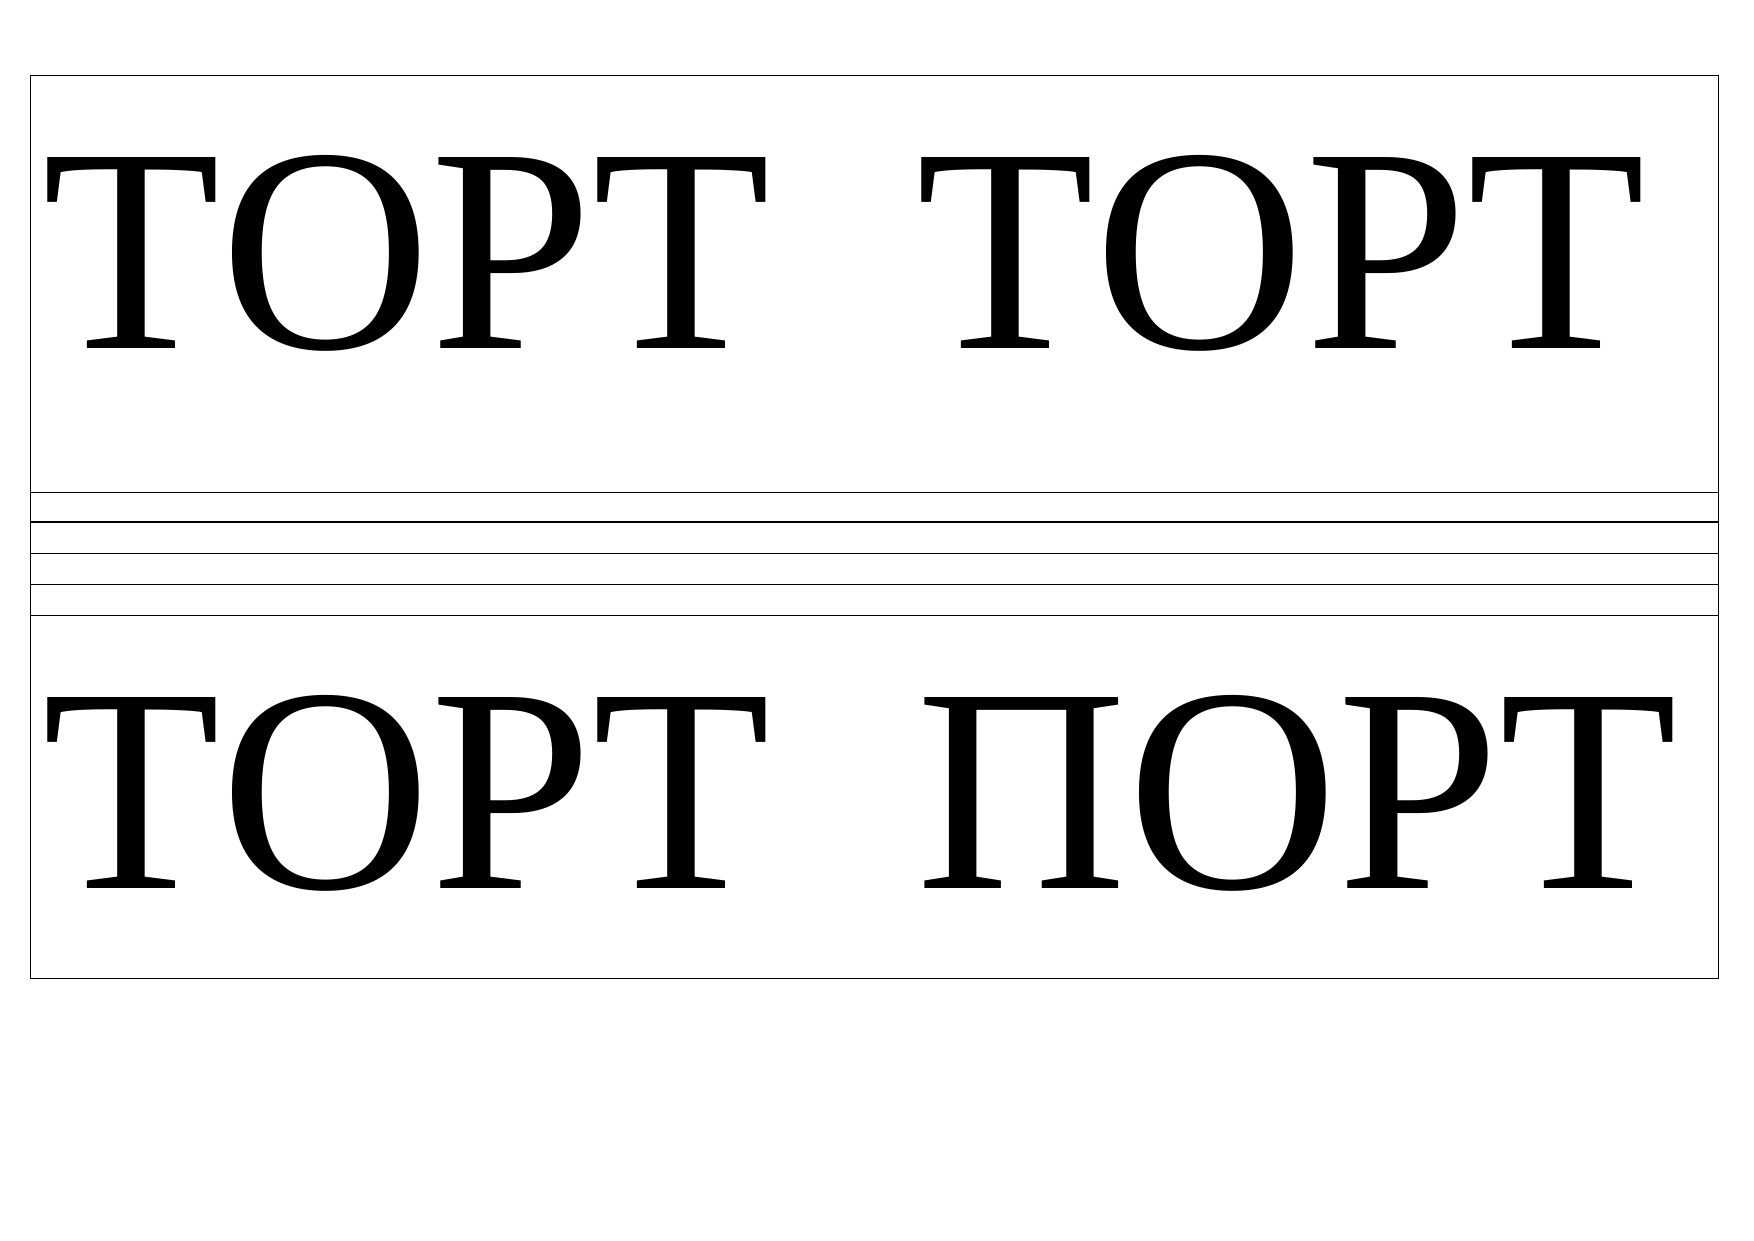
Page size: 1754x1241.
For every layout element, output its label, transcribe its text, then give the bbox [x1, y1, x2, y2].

table_cell [31, 523, 1718, 553]
table_cell [31, 554, 1718, 584]
table_cell [31, 493, 1718, 521]
table_cell ТОРТ ПОРТ [31, 616, 1718, 978]
table_header ТОРТ ТОРТ [31, 76, 1718, 492]
table_cell [31, 585, 1718, 615]
